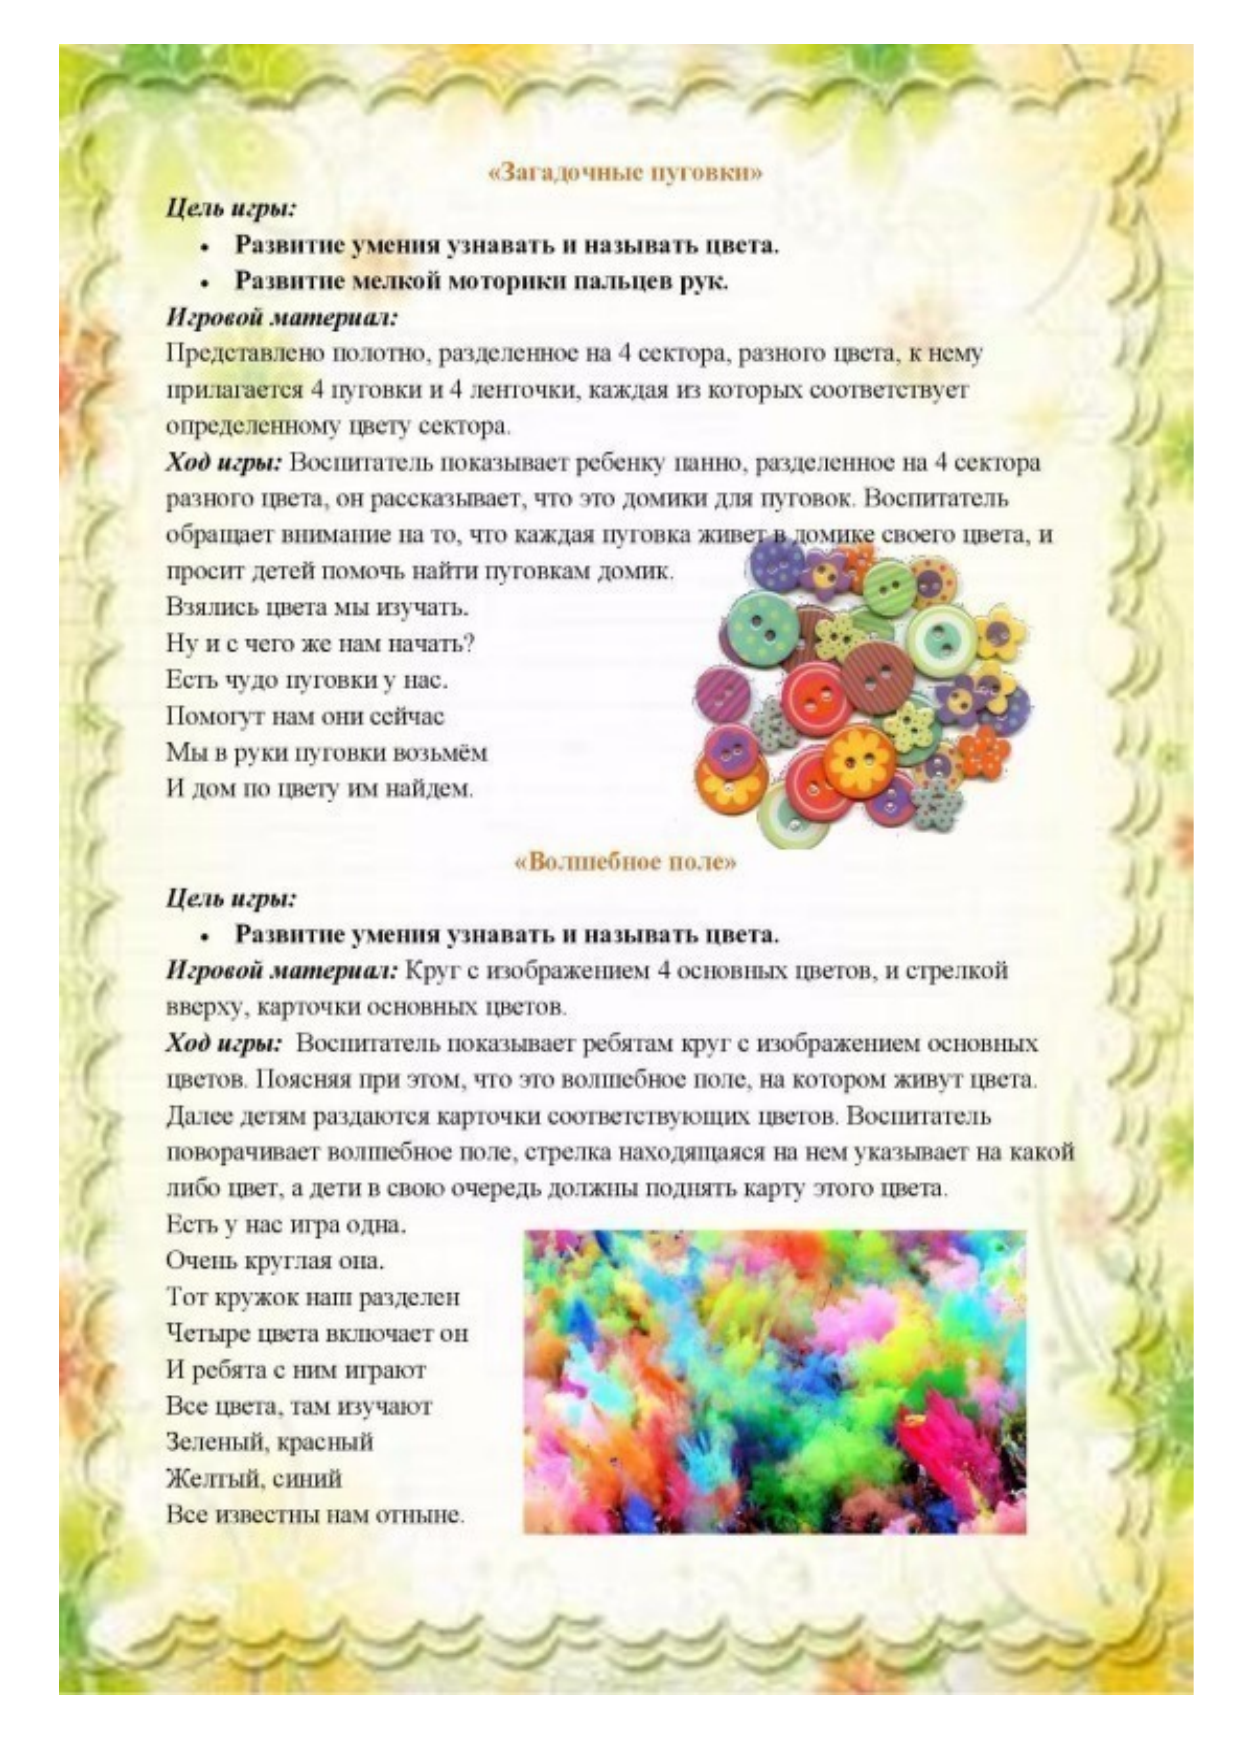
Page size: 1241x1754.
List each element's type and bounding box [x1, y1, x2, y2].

picture [59, 44, 1194, 1695]
